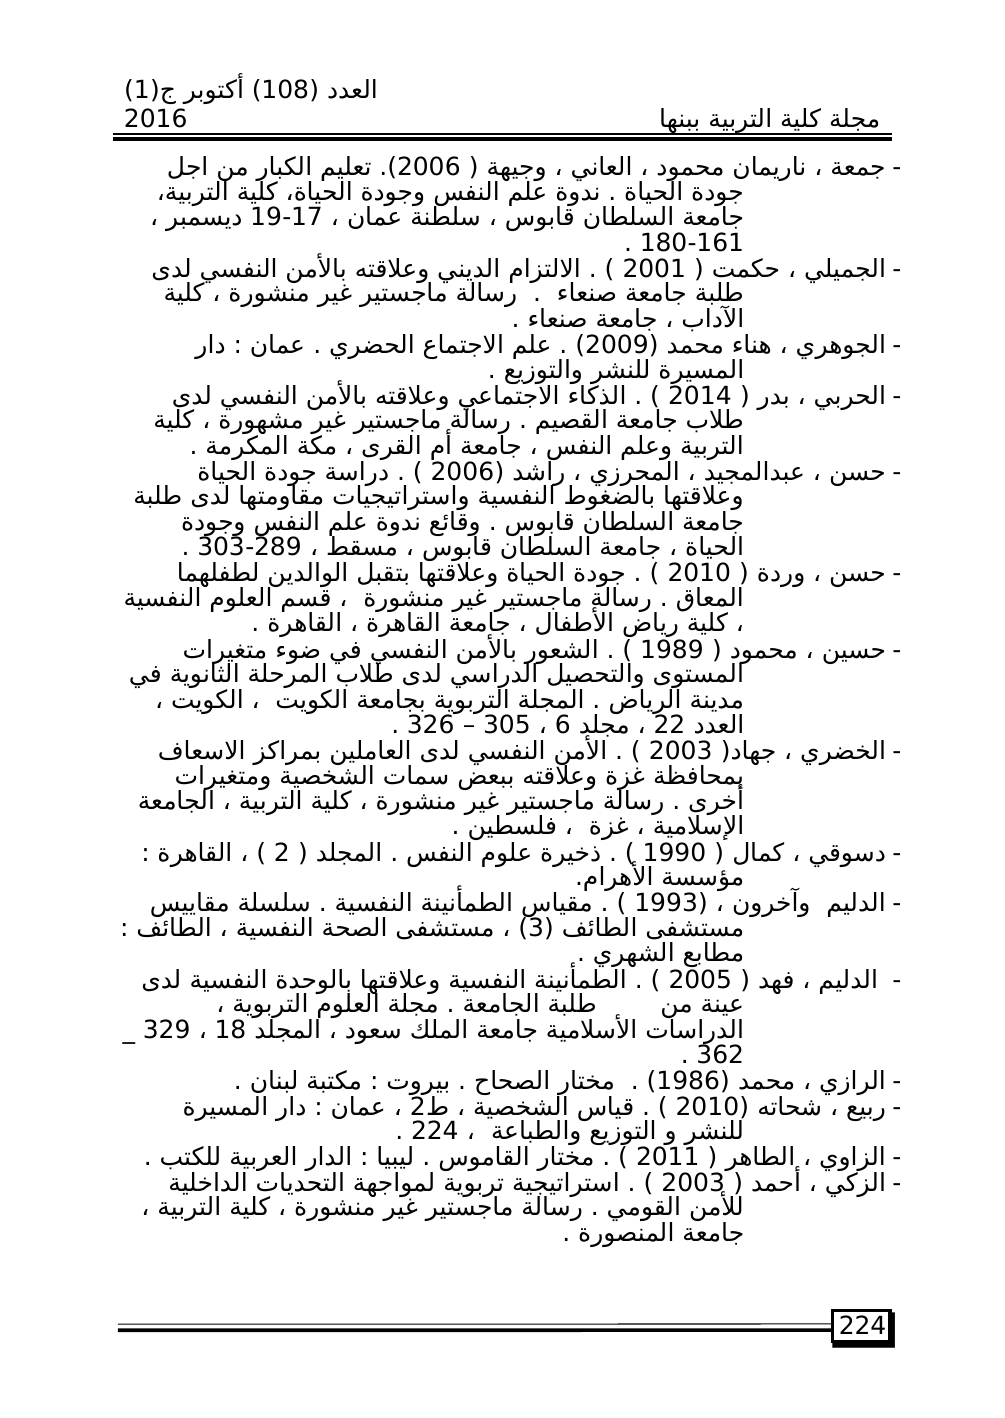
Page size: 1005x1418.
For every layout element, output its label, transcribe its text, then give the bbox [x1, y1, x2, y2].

list الدليم ، فهد ( 2005 ) . الطمأنينة النفسية وعلاقتها بالوحدة النفسية لدى عينة من طلبة الجامعة . مجلة العلوم التربوية ، الدراسات الأسلامية جامعة الملك سعود ، المجلد 18 ، 329 _362 . [118, 968, 892, 1069]
list دسوقي ، كمال ( 1990 ) . ذخيرة علوم النفس . المجلد ( 2 ) ، القاهرة : مؤسسة الأهرام. [118, 841, 892, 892]
list الزاوي ، الطاهر ( 2011 ) . مختار القاموس . ليبيا : الدار العربية للكتب . [118, 1145, 892, 1171]
list الزكي ، أحمد ( 2003 ) . استراتيجية تربوية لمواجهة التحديات الداخلية للأمن القومي . رسالة ماجستير غير منشورة ، كلية التربية ، جامعة المنصورة . [118, 1171, 892, 1247]
list الخضري ، جهاد( 2003 ) . الأمن النفسي لدى العاملين بمراكز الاسعاف بمحافظة غزة وعلاقته ببعض سمات الشخصية ومتغيرات أخرى . رسالة ماجستير غير منشورة ، كلية التربية ، الجامعة الإسلامية ، غزة ، فلسطين . [118, 739, 892, 841]
list جمعة ، ناريمان محمود ، العاني ، وجيهة ( 2006). تعليم الكبار من اجل جودة الحياة . ندوة علم النفس وجودة الحياة، كلية التربية، جامعة السلطان قابوس ، سلطنة عمان ، 17-19 ديسمبر ، 161-180 . [118, 156, 892, 257]
list الرازي ، محمد (1986) . مختار الصحاح . بيروت : مكتبة لبنان . [118, 1069, 892, 1095]
list الجميلي ، حكمت ( 2001 ) . الالتزام الديني وعلاقته بالأمن النفسي لدى طلبة جامعة صنعاء . رسالة ماجستير غير منشورة ، كلية الآداب ، جامعة صنعاء . [118, 257, 892, 333]
list ربيع ، شحاته (2010 ) . قياس الشخصية ، ط2 ، عمان : دار المسيرة للنشر و التوزيع والطباعة ، 224 . [118, 1095, 892, 1145]
list الحربي ، بدر ( 2014 ) . الذكاء الاجتماعي وعلاقته بالأمن النفسي لدى طلاب جامعة القصيم . رسالة ماجستير غير مشهورة ، كلية التربية وعلم النفس ، جامعة أم القرى ، مكة المكرمة . [118, 384, 892, 460]
list الجوهري ، هناء محمد (2009) . علم الاجتماع الحضري . عمان : دار المسيرة للنشر والتوزيع . [118, 333, 892, 384]
list حسن ، عبدالمجيد ، المحرزي ، راشد (2006 ) . دراسة جودة الحياة وعلاقتها بالضغوط النفسية واستراتيجيات مقاومتها لدى طلبة جامعة السلطان قابوس . وقائع ندوة علم النفس وجودة الحياة ، جامعة السلطان قابوس ، مسقط ، 289-303 . [118, 460, 892, 562]
list الدليم وآخرون ، (1993 ) . مقياس الطمأنينة النفسية . سلسلة مقاييس مستشفى الطائف (3) ، مستشفى الصحة النفسية ، الطائف : مطابع الشهري . [118, 892, 892, 968]
list حسين ، محمود ( 1989 ) . الشعور بالأمن النفسي في ضوء متغيرات المستوى والتحصيل الدراسي لدى طلاب المرحلة الثانوية في مدينة الرياض . المجلة التربوية بجامعة الكويت ، الكويت ، العدد 22 ، مجلد 6 ، 305 – 326 . [118, 638, 892, 739]
list حسن ، وردة ( 2010 ) . جودة الحياة وعلاقتها بتقبل الوالدين لطفلهما المعاق . رسالة ماجستير غير منشورة ، قسم العلوم النفسية ، كلية رياض الأطفال ، جامعة القاهرة ، القاهرة . [118, 562, 892, 638]
